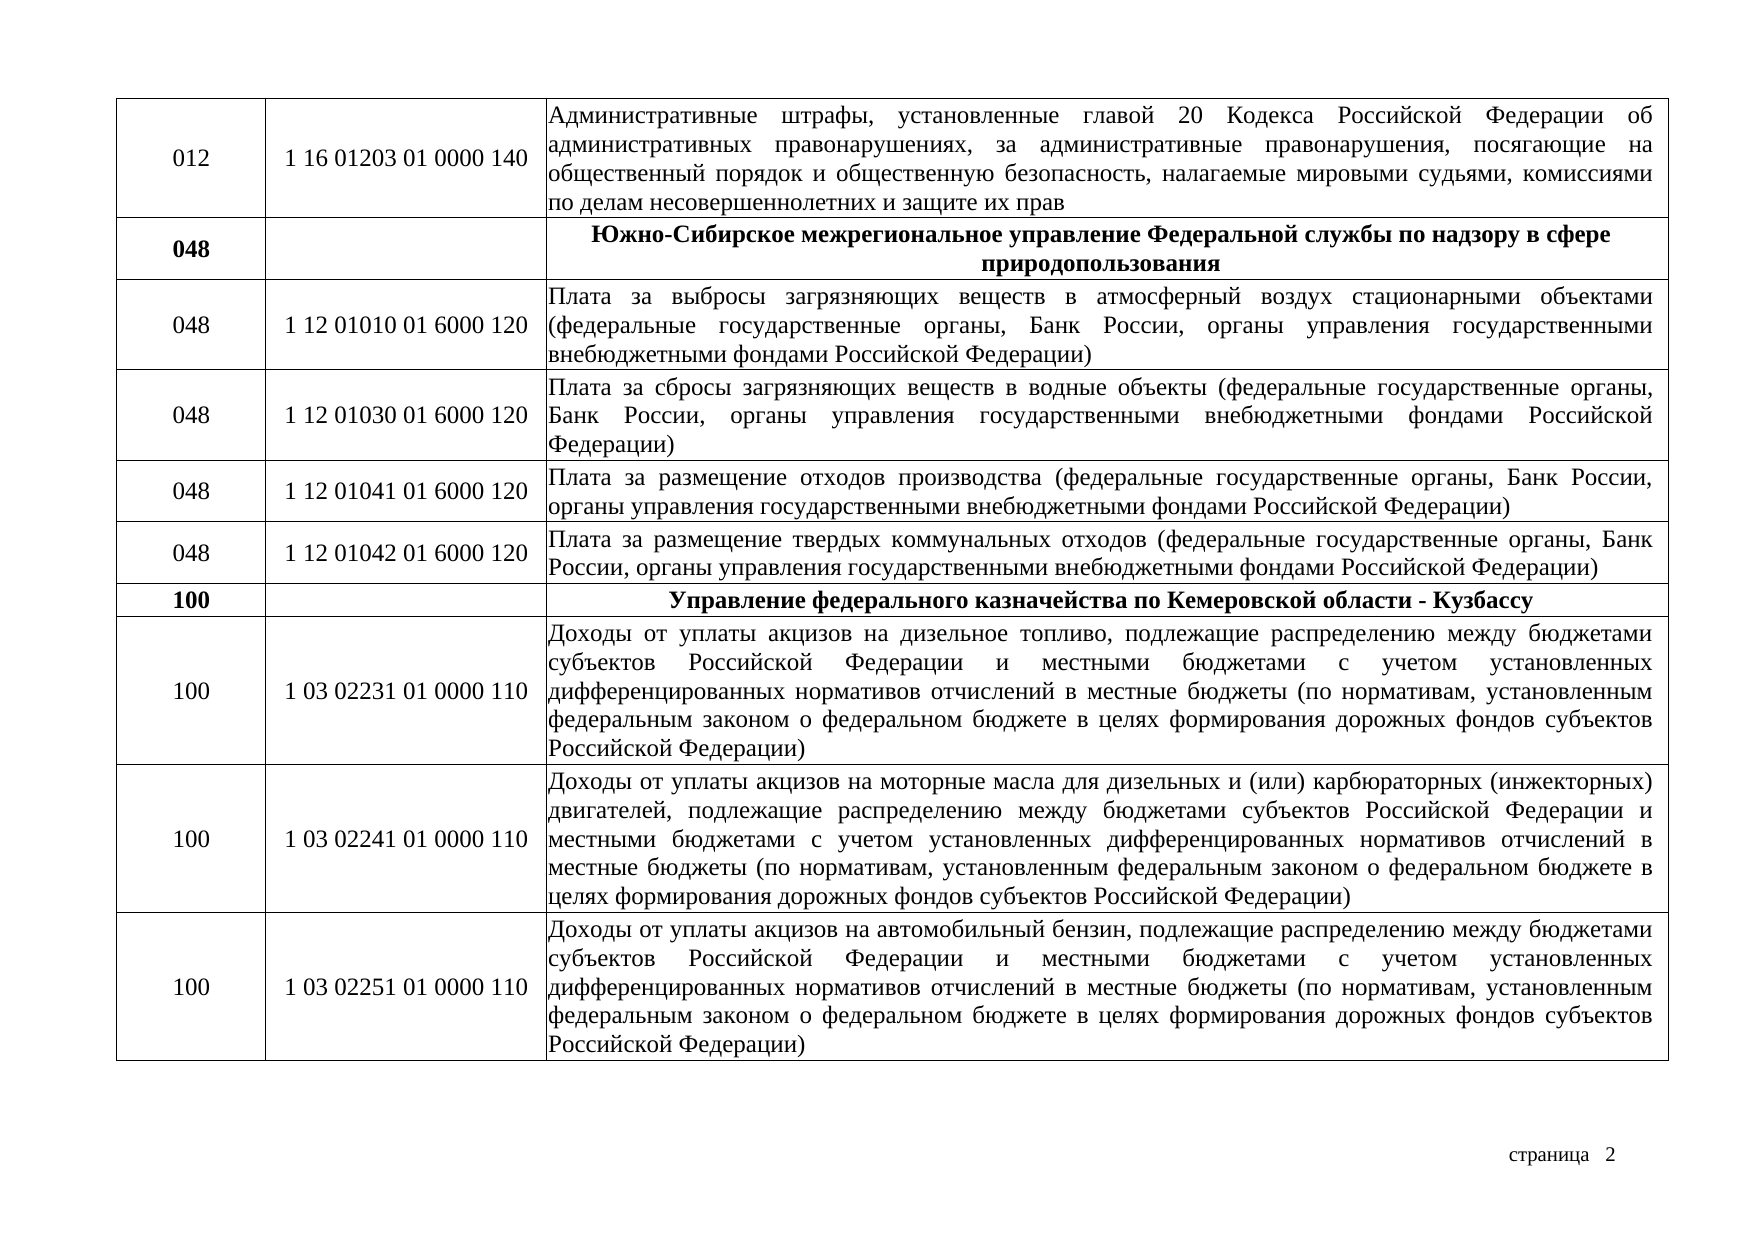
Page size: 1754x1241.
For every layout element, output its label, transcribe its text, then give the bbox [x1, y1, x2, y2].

table_cell [266, 218, 546, 279]
table_cell 1 12 01042 01 6000 120 [266, 522, 546, 583]
table_cell Плата за размещение отходов производства (федеральные государственные органы, Банк России, органы управления государственными внебюджетными фондами Российской Федерации) [547, 461, 1668, 521]
table_cell Плата за выбросы загрязняющих веществ в атмосферный воздух стационарными объектами (федеральные государственные органы, Банк России, органы управления государственными внебюджетными фондами Российской Федерации) [547, 280, 1668, 369]
table_cell Доходы от уплаты акцизов на автомобильный бензин, подлежащие распределению между бюджетами субъектов Российской Федерации и местными бюджетами с учетом установленных дифференцированных нормативов отчислений в местные бюджеты (по нормативам, установленным федеральным законом о федеральном бюджете в целях формирования дорожных фондов субъектов Российской Федерации) [547, 913, 1668, 1059]
table_cell Административные штрафы, установленные главой 20 Кодекса Российской Федерации об административных правонарушениях, за административные правонарушения, посягающие на общественный порядок и общественную безопасность, налагаемые мировыми судьями, комиссиями по делам несовершеннолетних и защите их прав [547, 99, 1668, 217]
table_cell 100 [117, 913, 265, 1059]
table_cell 012 [117, 99, 265, 217]
table_cell Южно-Сибирское межрегиональное управление Федеральной службы по надзору в сфере природопользования [547, 218, 1668, 279]
table_cell 048 [117, 522, 265, 583]
table_cell Плата за размещение твердых коммунальных отходов (федеральные государственные органы, Банк России, органы управления государственными внебюджетными фондами Российской Федерации) [547, 522, 1668, 583]
table_cell 1 12 01010 01 6000 120 [266, 280, 546, 369]
table_cell Доходы от уплаты акцизов на дизельное топливо, подлежащие распределению между бюджетами субъектов Российской Федерации и местными бюджетами с учетом установленных дифференцированных нормативов отчислений в местные бюджеты (по нормативам, установленным федеральным законом о федеральном бюджете в целях формирования дорожных фондов субъектов Российской Федерации) [547, 617, 1668, 764]
table_cell 1 03 02231 01 0000 110 [266, 617, 546, 764]
table_cell 048 [117, 370, 265, 459]
table_cell 048 [117, 461, 265, 521]
table_cell Доходы от уплаты акцизов на моторные масла для дизельных и (или) карбюраторных (инжекторных) двигателей, подлежащие распределению между бюджетами субъектов Российской Федерации и местными бюджетами с учетом установленных дифференцированных нормативов отчислений в местные бюджеты (по нормативам, установленным федеральным законом о федеральном бюджете в целях формирования дорожных фондов субъектов Российской Федерации) [547, 765, 1668, 912]
table_cell Плата за сбросы загрязняющих веществ в водные объекты (федеральные государственные органы, Банк России, органы управления государственными внебюджетными фондами Российской Федерации) [547, 370, 1668, 459]
table_cell 100 [117, 617, 265, 764]
table_cell 1 12 01030 01 6000 120 [266, 370, 546, 459]
table_cell Управление федерального казначейства по Кемеровской области - Кузбассу [547, 584, 1668, 616]
table_cell 1 12 01041 01 6000 120 [266, 461, 546, 521]
table_cell 1 16 01203 01 0000 140 [266, 99, 546, 217]
table_cell 048 [117, 218, 265, 279]
table_cell [266, 584, 546, 616]
table_cell 1 03 02241 01 0000 110 [266, 765, 546, 912]
table_cell 100 [117, 765, 265, 912]
table_cell 1 03 02251 01 0000 110 [266, 913, 546, 1059]
table_cell 100 [117, 584, 265, 616]
table_cell 048 [117, 280, 265, 369]
